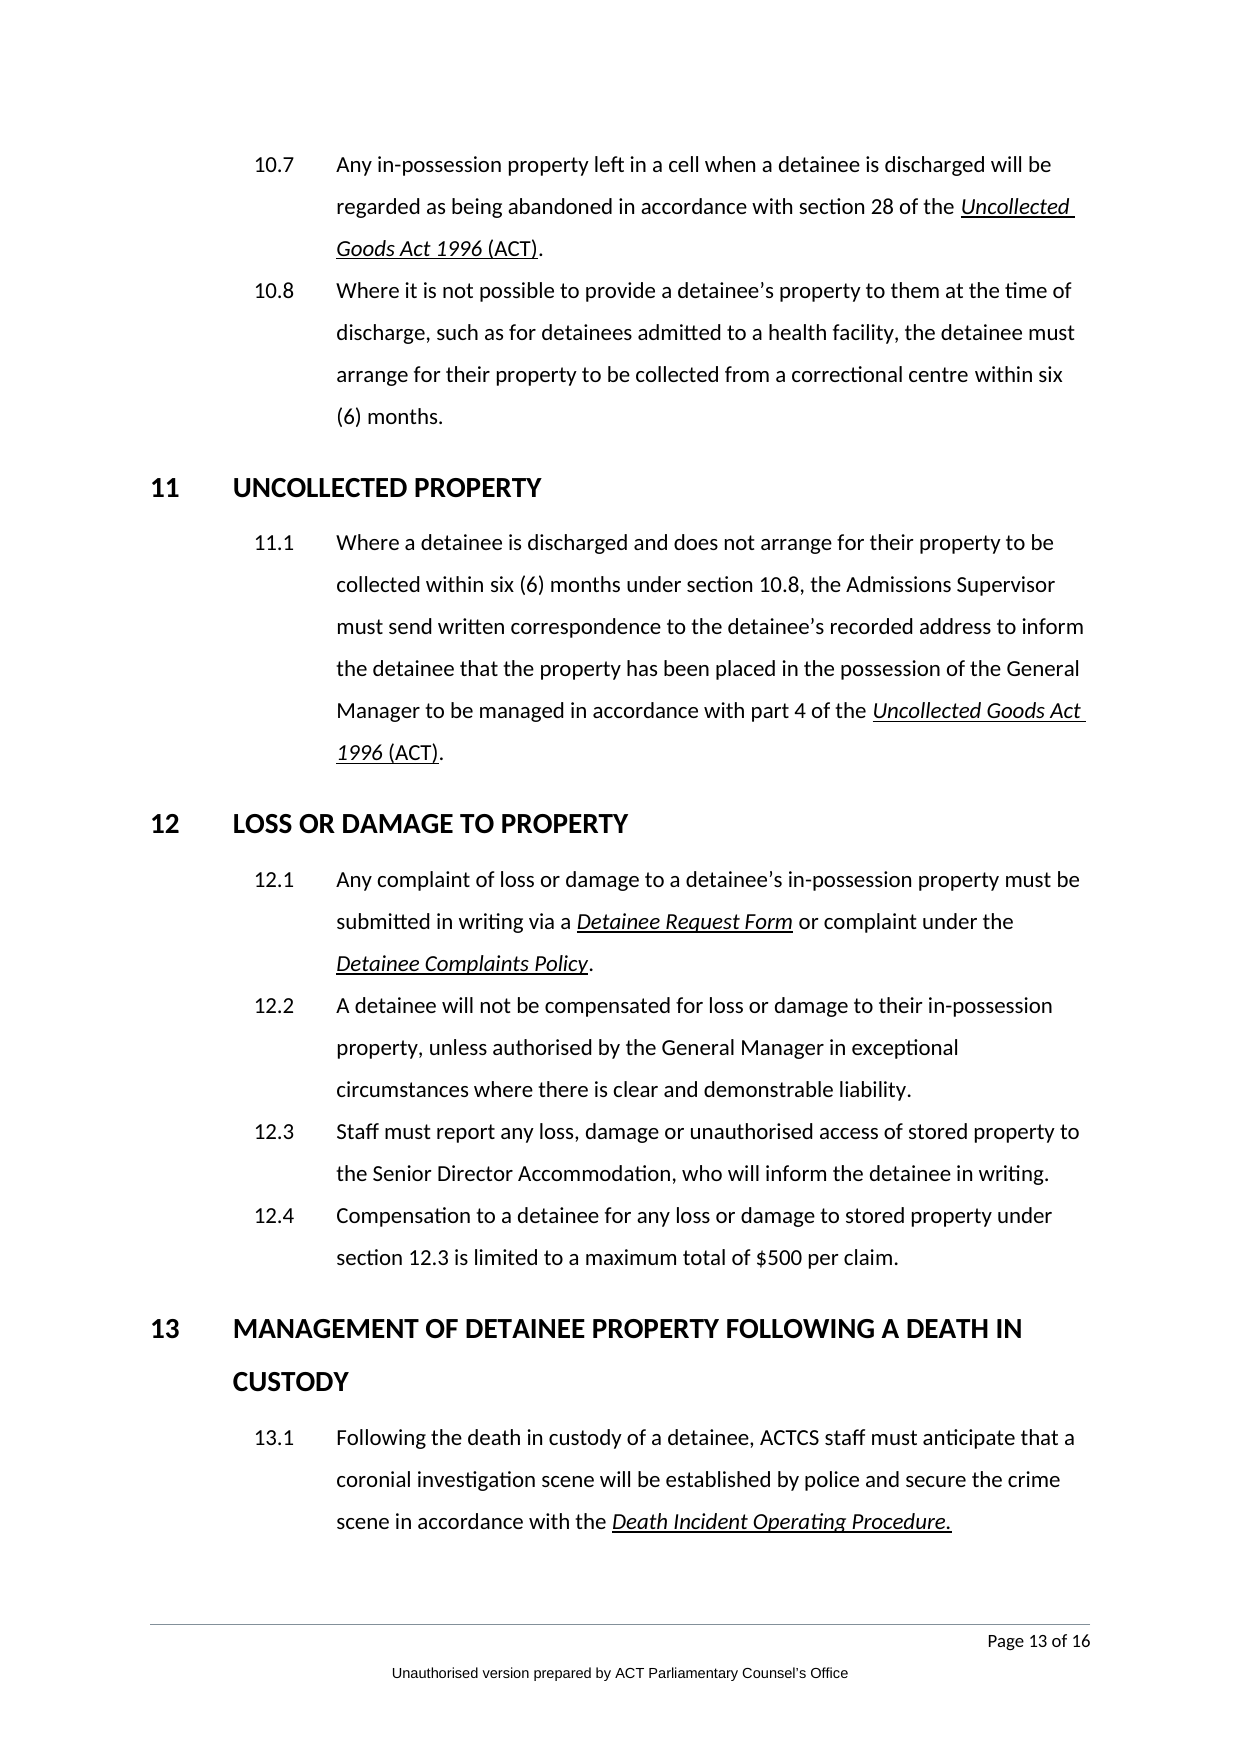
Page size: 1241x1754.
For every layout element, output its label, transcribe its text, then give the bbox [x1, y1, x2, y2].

list Staff must report any loss, damage or unauthorised access of stored property to the Senior Director Accommodation, who will inform the detainee in writing. [253, 1117, 1090, 1187]
subtitle UNCOLLECTED PROPERTY [150, 469, 1090, 504]
subtitle LOSS OR DAMAGE TO PROPERTY [150, 805, 1090, 841]
list Where a detainee is discharged and does not arrange for their property to be collected within six (6) months under section 10.8, the Admissions Supervisor must send written correspondence to the detainee’s recorded address to inform the detainee that the property has been placed in the possession of the General Manager to be managed in accordance with part 4 of the Uncollected Goods Act 1996 (ACT). [253, 528, 1090, 766]
list Any complaint of loss or damage to a detainee’s in-possession property must be submitted in writing via a Detainee Request Form or complaint under the Detainee Complaints Policy. [253, 865, 1090, 977]
list Compensation to a detainee for any loss or damage to stored property under section 12.3 is limited to a maximum total of $500 per claim. [253, 1201, 1090, 1271]
list A detainee will not be compensated for loss or damage to their in-possession property, unless authorised by the General Manager in exceptional circumstances where there is clear and demonstrable liability. [253, 991, 1090, 1103]
list Following the death in custody of a detainee, ACTCS staff must anticipate that a coronial investigation scene will be established by police and secure the crime scene in accordance with the Death Incident Operating Procedure. [253, 1423, 1090, 1535]
subtitle MANAGEMENT OF DETAINEE PROPERTY FOLLOWING A DEATH IN CUSTODY [150, 1310, 1090, 1399]
list Any in-possession property left in a cell when a detainee is discharged will be regarded as being abandoned in accordance with section 28 of the Uncollected Goods Act 1996 (ACT). [253, 150, 1090, 262]
list Where it is not possible to provide a detainee’s property to them at the time of discharge, such as for detainees admitted to a health facility, the detainee must arrange for their property to be collected from a correctional centre within six (6) months. [253, 276, 1090, 430]
